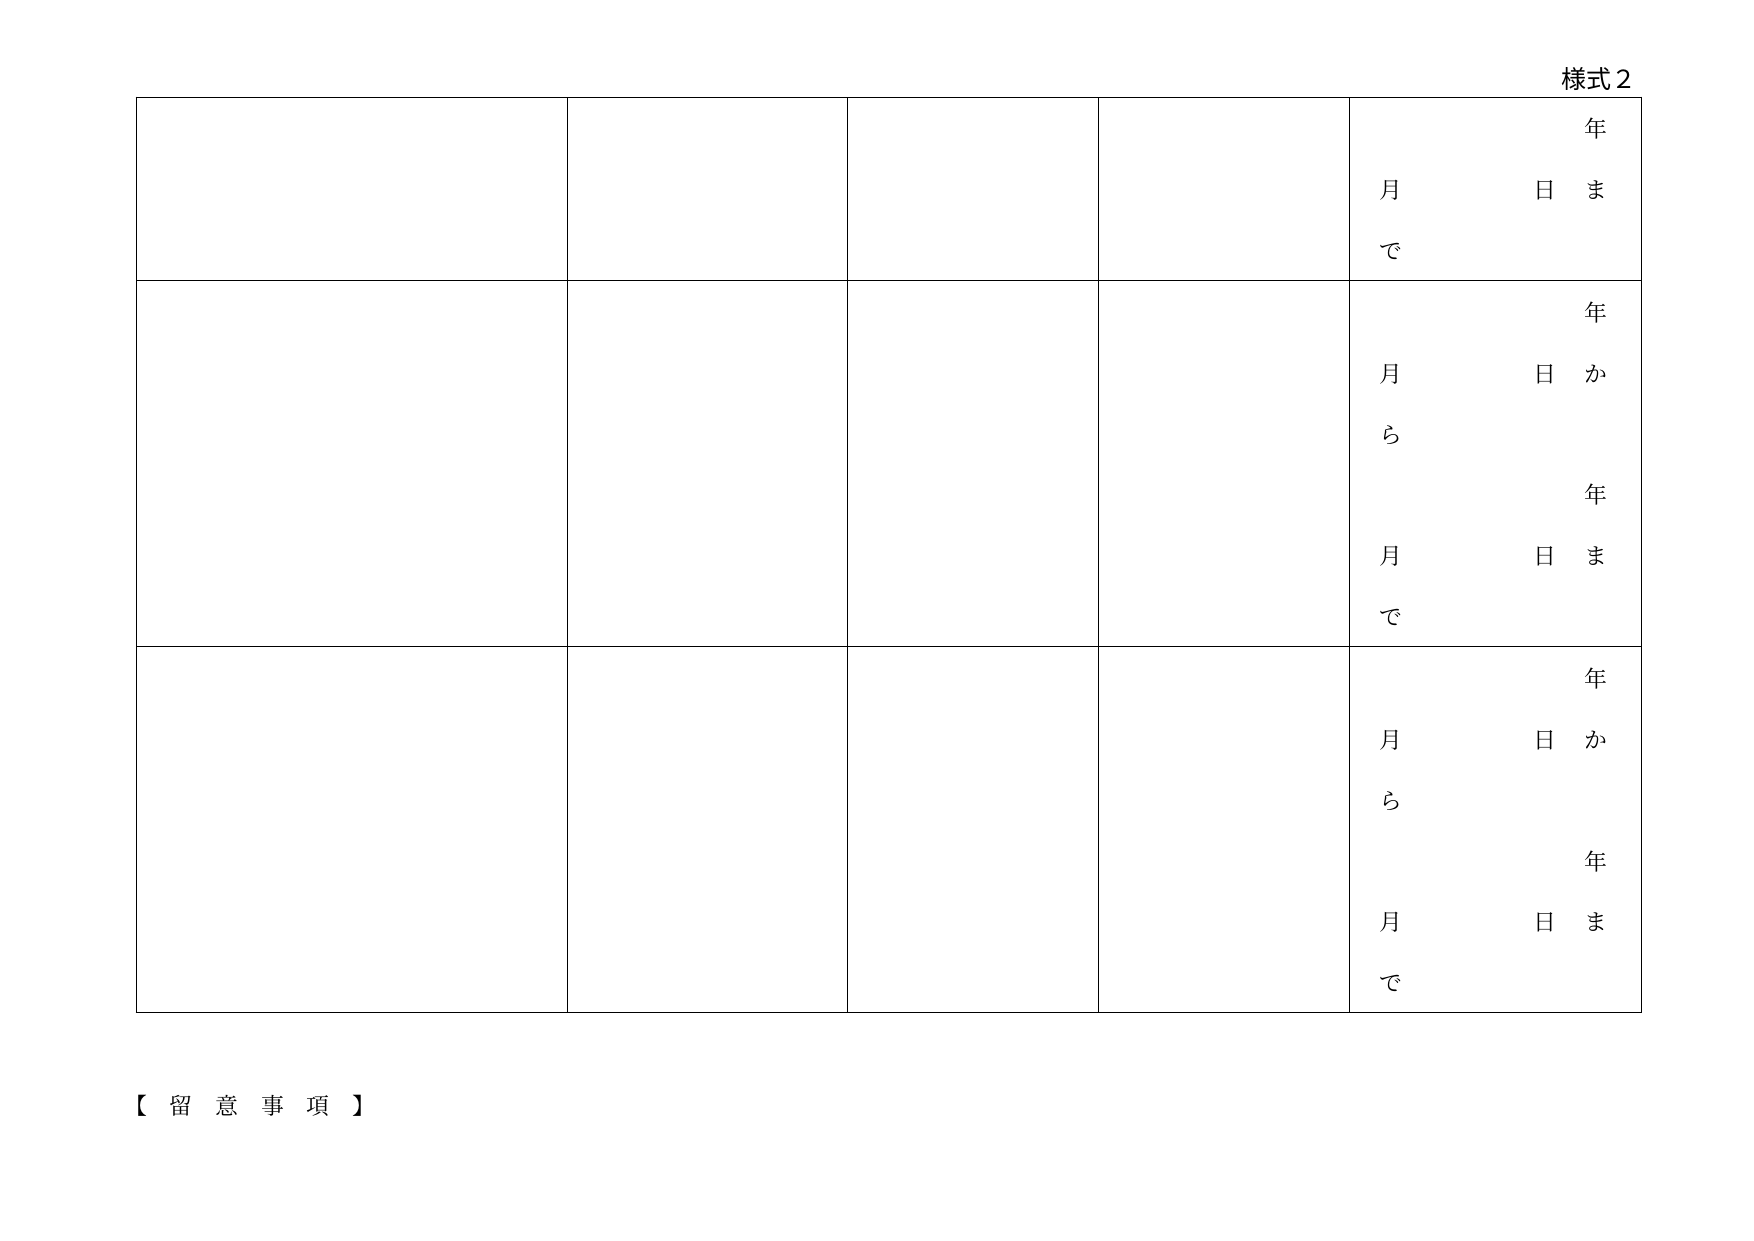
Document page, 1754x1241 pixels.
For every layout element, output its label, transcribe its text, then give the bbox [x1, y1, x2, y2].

table_cell 年 月 日から 年 月 日まで [1350, 98, 1641, 280]
text 【留意事項】 [124, 1074, 1630, 1135]
table_cell [1099, 647, 1349, 1012]
table_cell [848, 647, 1098, 1012]
table_cell [1099, 98, 1349, 280]
table_cell [1099, 281, 1349, 646]
table_cell 年 月 日から 年 月 日まで [1350, 281, 1641, 646]
table_cell [848, 281, 1098, 646]
table_cell [137, 98, 567, 280]
table_cell [137, 281, 567, 646]
table_cell [848, 98, 1098, 280]
table_cell [137, 647, 567, 1012]
table_cell [568, 98, 847, 280]
table_cell [568, 647, 847, 1012]
table_cell [568, 281, 847, 646]
table_cell 年 月 日から 年 月 日まで [1350, 647, 1641, 1012]
